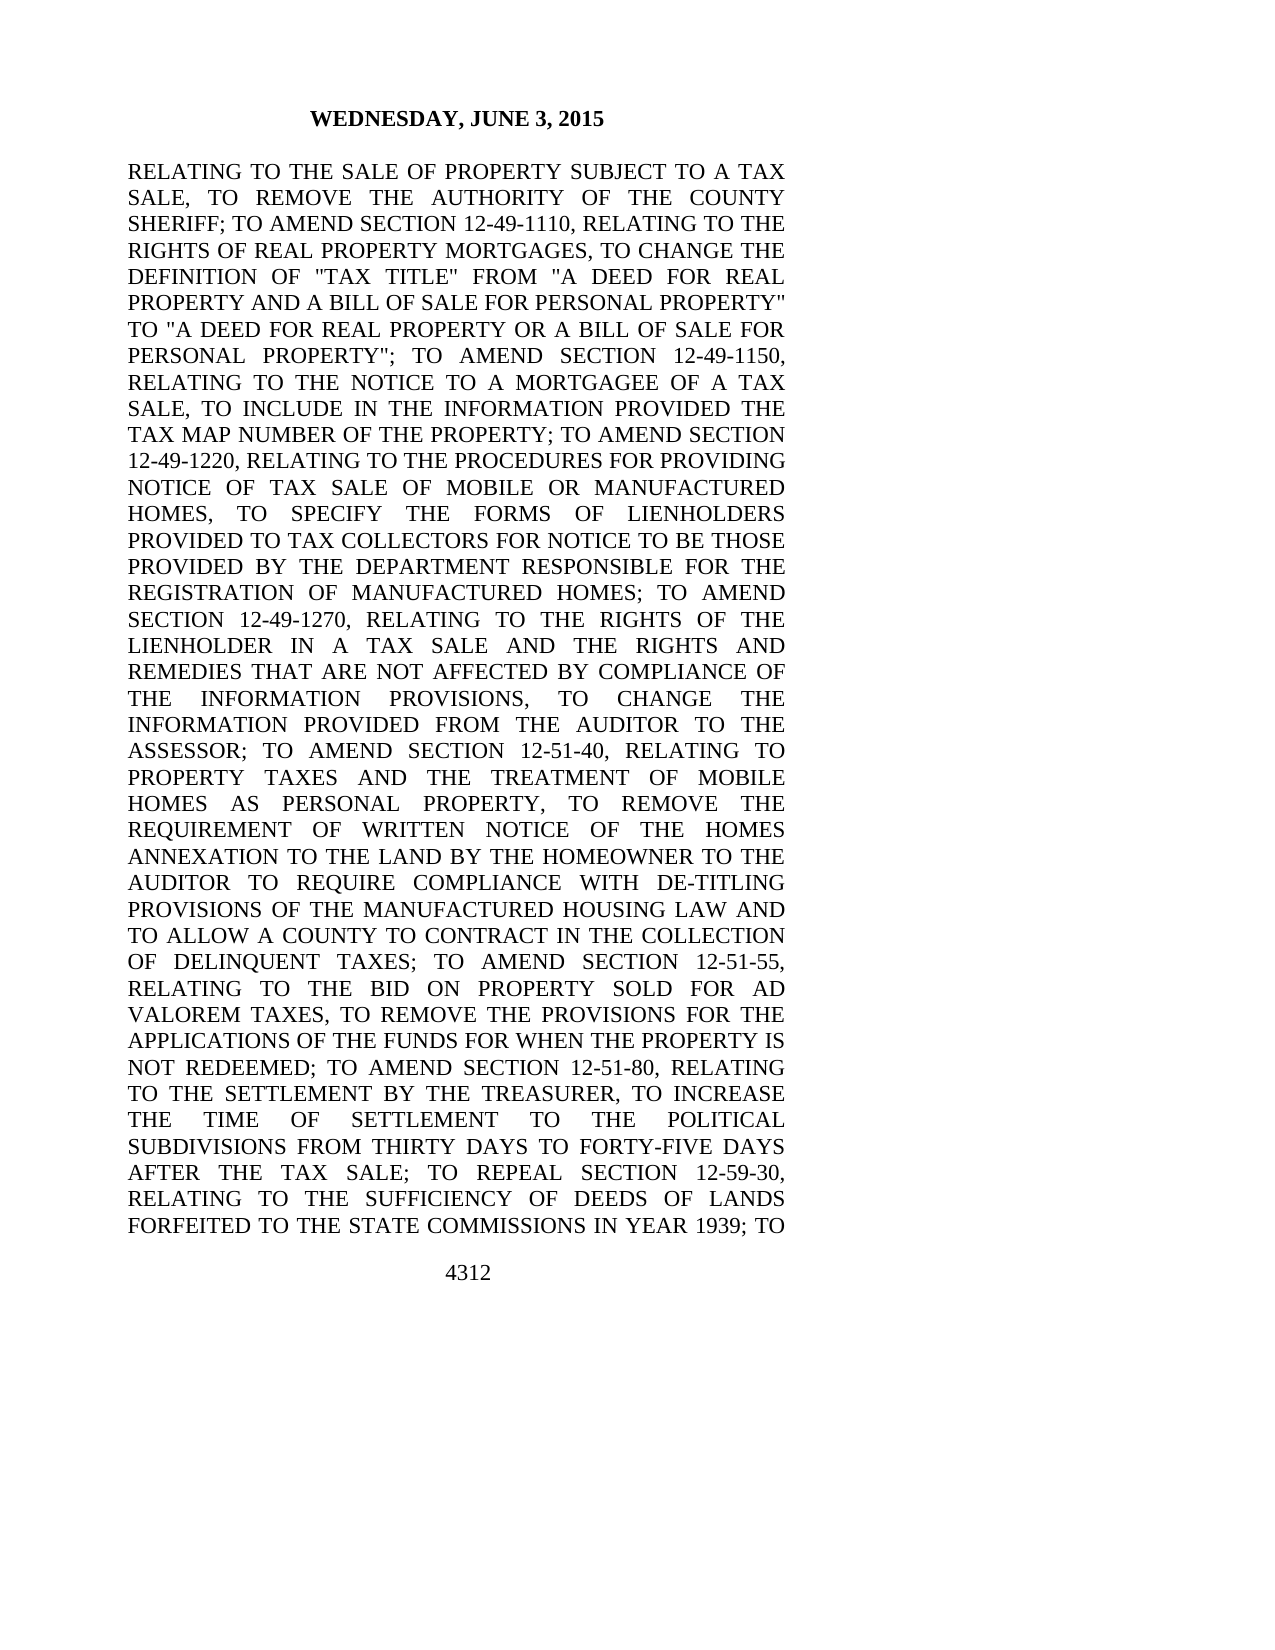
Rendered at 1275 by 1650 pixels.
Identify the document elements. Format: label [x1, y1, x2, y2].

text [127, 158, 786, 1238]
